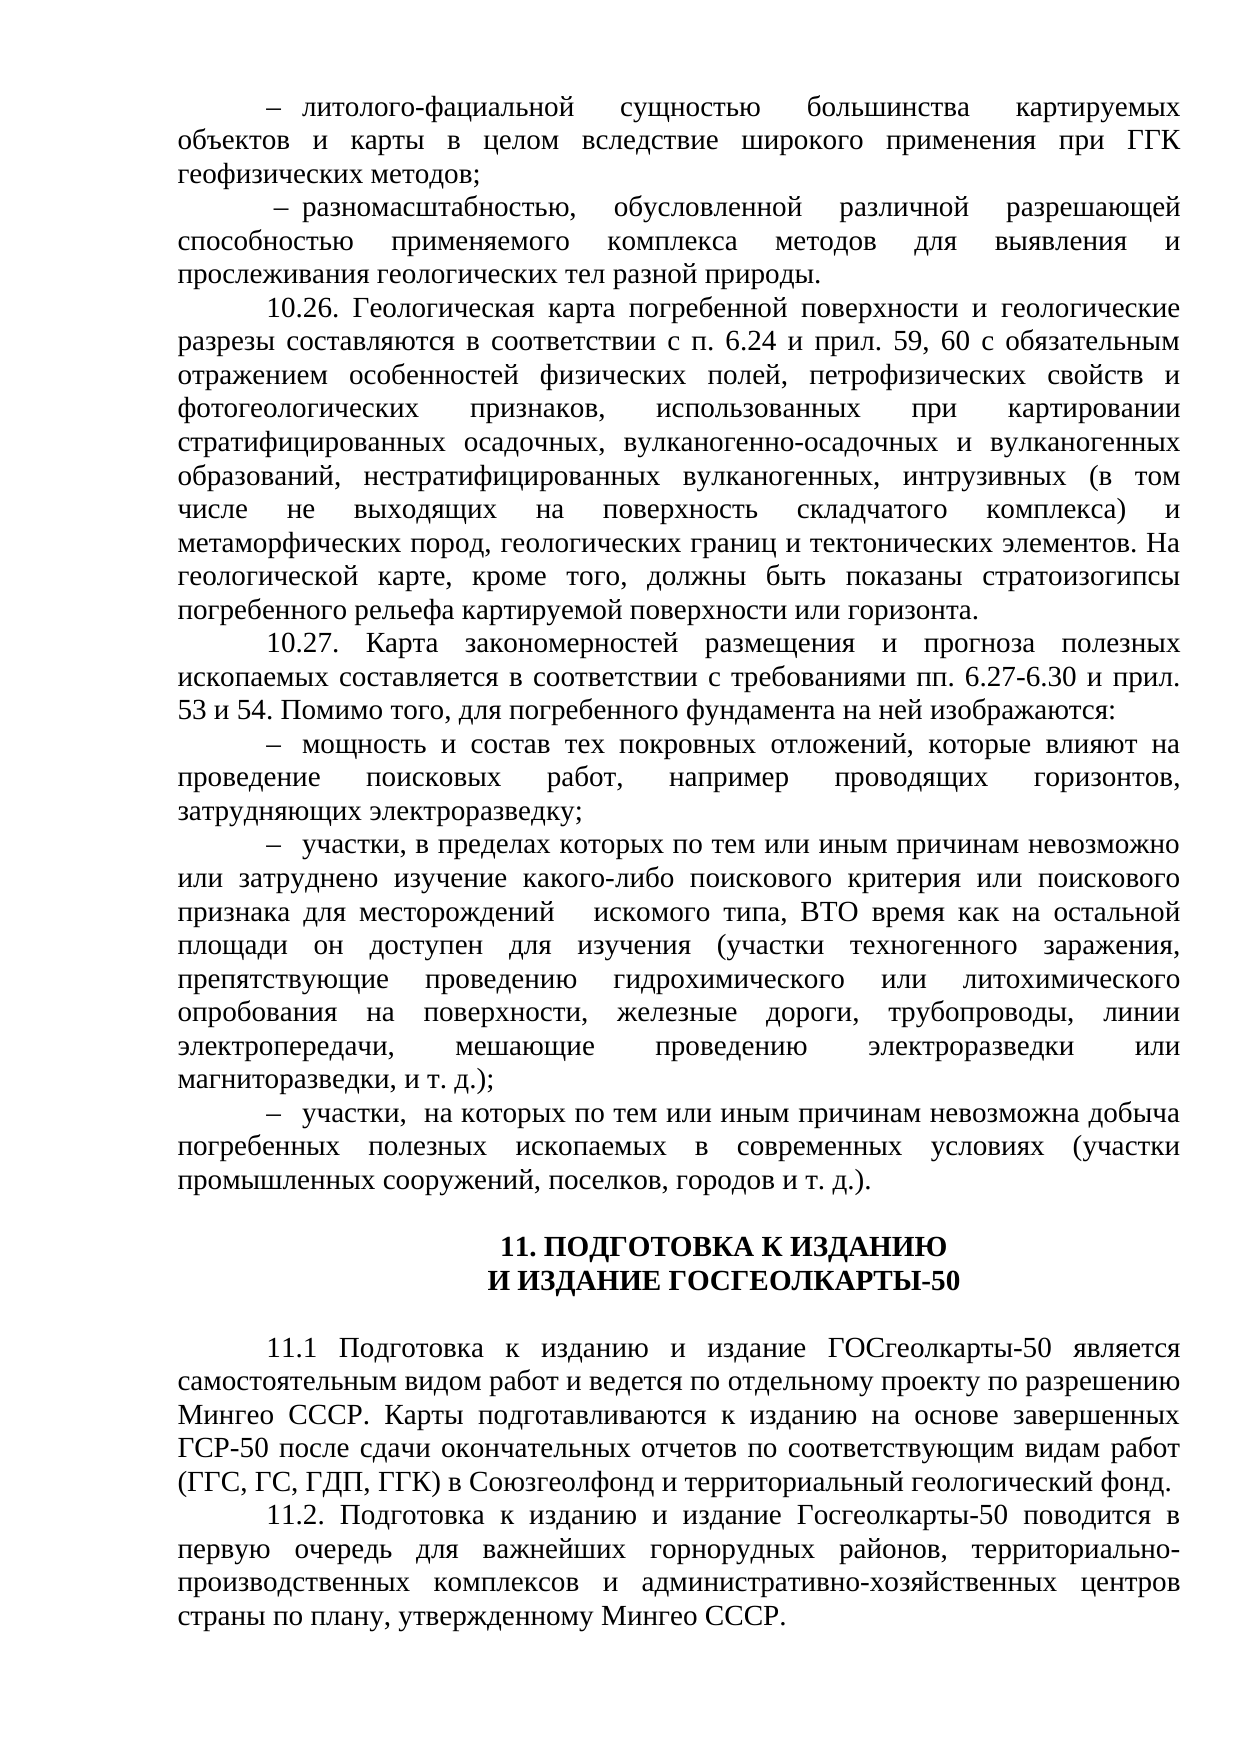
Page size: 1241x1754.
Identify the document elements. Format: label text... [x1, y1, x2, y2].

text – участки, на которых по тем или иным причинам невозможна добыча погребенных полезных ископаемых в современных условиях (участки промышленных сооружений, поселков, городов и т. д.). [177, 1095, 1181, 1196]
text – литолого-фациальной сущностью большинства картируемых объектов и карты в целом вследствие широкого применения при ГГК геофизических методов; [177, 89, 1181, 189]
text 10.27. Карта закономерностей размещения и прогноза полезных ископаемых составляется в соответствии с требованиями пп. 6.27-6.30 и прил. 53 и 54. Помимо того, для погребенного фундамента на ней изображаются: [177, 625, 1181, 726]
text – мощность и состав тех покровных отложений, которые влияют на проведение поисковых работ, например проводящих горизонтов, затрудняющих электроразведку; [177, 726, 1181, 827]
text И ИЗДАНИЕ ГОСГЕОЛКАРТЫ-50 [177, 1263, 1181, 1296]
text 11.2. Подготовка к изданию и издание Госгеолкарты-50 поводится в первую очередь для важнейших горнорудных районов, территориально-производственных комплексов и административно-хозяйственных центров страны по плану, утвержденному Мингео СССР. [177, 1497, 1181, 1632]
text – разномасштабностью, обусловленной различной разрешающей способностью применяемого комплекса методов для выявления и прослеживания геологических тел разной природы. [177, 189, 1181, 290]
text – участки, в пределах которых по тем или иным причинам невозможно или затруднено изучение какого-либо поискового критерия или поискового признака для месторождений искомого типа, ВТО время как на остальной площади он доступен для изучения (участки техногенного заражения, препятствующие проведению гидрохимического или литохимического опробования на поверхности, железные дороги, трубопроводы, линии электропередачи, мешающие проведению электроразведки или магниторазведки, и т. д.); [177, 827, 1181, 1095]
text 11.1 Подготовка к изданию и издание ГОСгеолкарты-50 является самостоятельным видом работ и ведется по отдельному проекту по разрешению Мингео СССР. Карты подготавливаются к изданию на основе завершенных ГСР-50 после сдачи окончательных отчетов по соответствующим видам работ (ГГС, ГС, ГДП, ГГК) в Союзгеолфонд и территориальный геологический фонд. [177, 1330, 1181, 1497]
text 11. ПОДГОТОВКА К ИЗДАНИЮ [177, 1229, 1181, 1263]
text 10.26. Геологическая карта погребенной поверхности и геологические разрезы составляются в соответствии с п. 6.24 и прил. 59, 60 с обязательным отражением особенностей физических полей, петрофизических свойств и фотогеологических признаков, использованных при картировании стратифицированных осадочных, вулканогенно-осадочных и вулканогенных образований, нестратифицированных вулканогенных, интрузивных (в том числе не выходящих на поверхность складчатого комплекса) и метаморфических пород, геологических границ и тектонических элементов. На геологической карте, кроме того, должны быть показаны стратоизогипсы погребенного рельефа картируемой поверхности или горизонта. [177, 290, 1181, 625]
